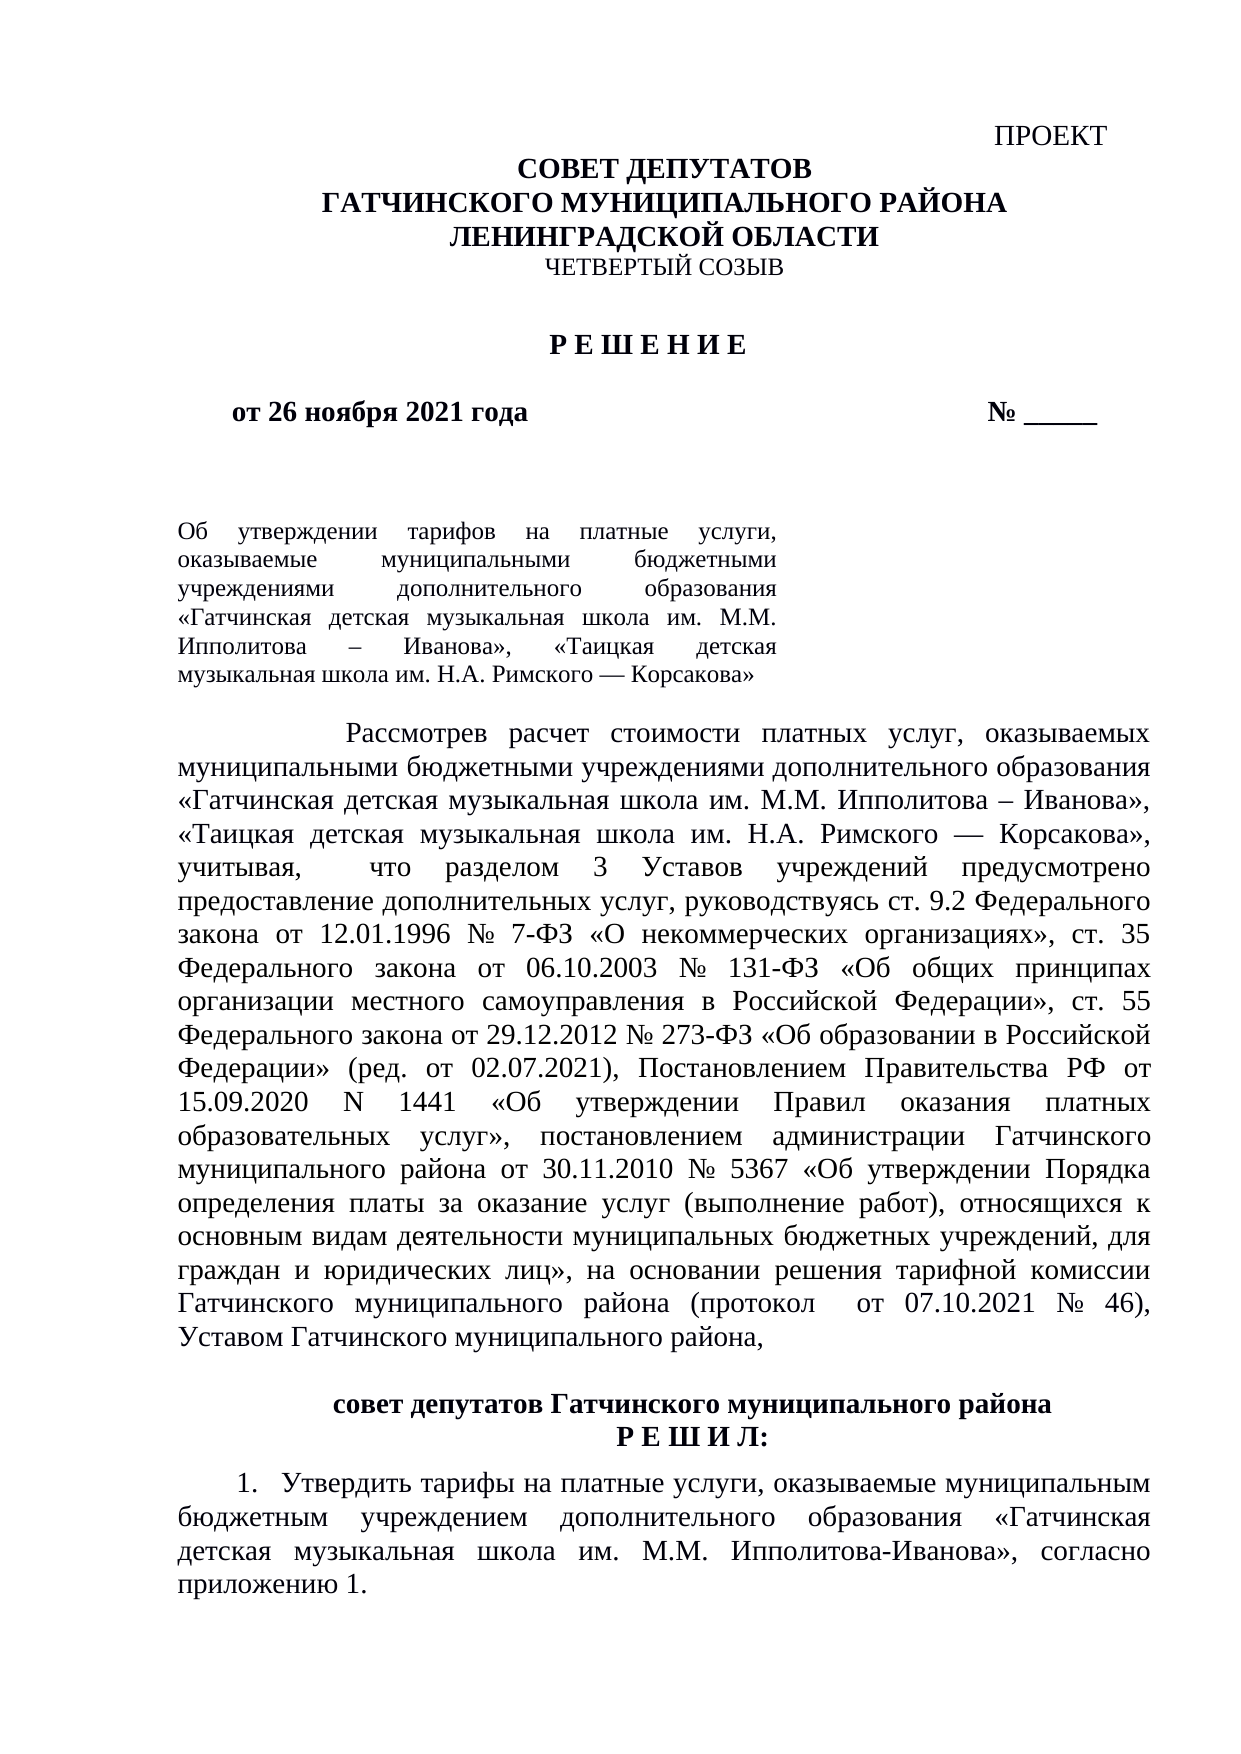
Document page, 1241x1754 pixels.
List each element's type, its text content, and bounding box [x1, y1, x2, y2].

text СОВЕТ ДЕПУТАТОВ [177, 152, 1152, 185]
text ПРОЕКТ [148, 118, 1107, 152]
text Р Е Ш Е Н И Е [177, 327, 1240, 361]
text Рассмотрев расчет стоимости платных услуг, оказываемых муниципальными бюджетными учреждениями дополнительного образования «Гатчинская детская музыкальная школа им. М.М. Ипполитова – Иванова», «Таицкая детская музыкальная школа им. Н.А. Римского — Корсакова», учитывая, что разделом 3 Уставов учреждений предусмотрено предоставление дополнительных услуг, руководствуясь ст. 9.2 Федерального закона от 12.01.1996 № 7-ФЗ «О некоммерческих организациях», ст. 35 Федерального закона от 06.10.2003 № 131-ФЗ «Об общих принципах организации местного самоуправления в Российской Федерации», ст. 55 Федерального закона от 29.12.2012 № 273-ФЗ «Об образовании в Российской Федерации» (ред. от 02.07.2021), Постановлением Правительства РФ от 15.09.2020 N 1441 «Об утверждении Правил оказания платных образовательных услуг», постановлением администрации Гатчинского муниципального района от 30.11.2010 № 5367 «Об утверждении Порядка определения платы за оказание услуг (выполнение работ), относящихся к основным видам деятельности муниципальных бюджетных учреждений, для граждан и юридических лиц», на основании решения тарифной комиссии Гатчинского муниципального района (протокол от 07.10.2021 № 46), Уставом Гатчинского муниципального района, [177, 715, 1152, 1352]
text ЧЕТВЕРТЫЙ СОЗЫВ [177, 252, 1152, 281]
text ЛЕНИНГРАДСКОЙ ОБЛАСТИ [177, 219, 1152, 252]
text ГАТЧИНСКОГО МУНИЦИПАЛЬНОГО РАЙОНА [177, 185, 1152, 219]
text от 26 ноября 2021 года № _____ [177, 394, 1152, 428]
text Р Е Ш И Л: [177, 1419, 1152, 1453]
text совет депутатов Гатчинского муниципального района [177, 1386, 1152, 1419]
text Об утверждении тарифов на платные услуги, оказываемые муниципальными бюджетными учреждениями дополнительного образования «Гатчинская детская музыкальная школа им. М.М. Ипполитова – Иванова», «Таицкая детская музыкальная школа им. Н.А. Римского — Корсакова» [177, 516, 777, 688]
text 1. Утвердить тарифы на платные услуги, оказываемые муниципальным бюджетным учреждением дополнительного образования «Гатчинская детская музыкальная школа им. М.М. Ипполитова-Иванова», согласно приложению 1. [177, 1466, 1152, 1600]
